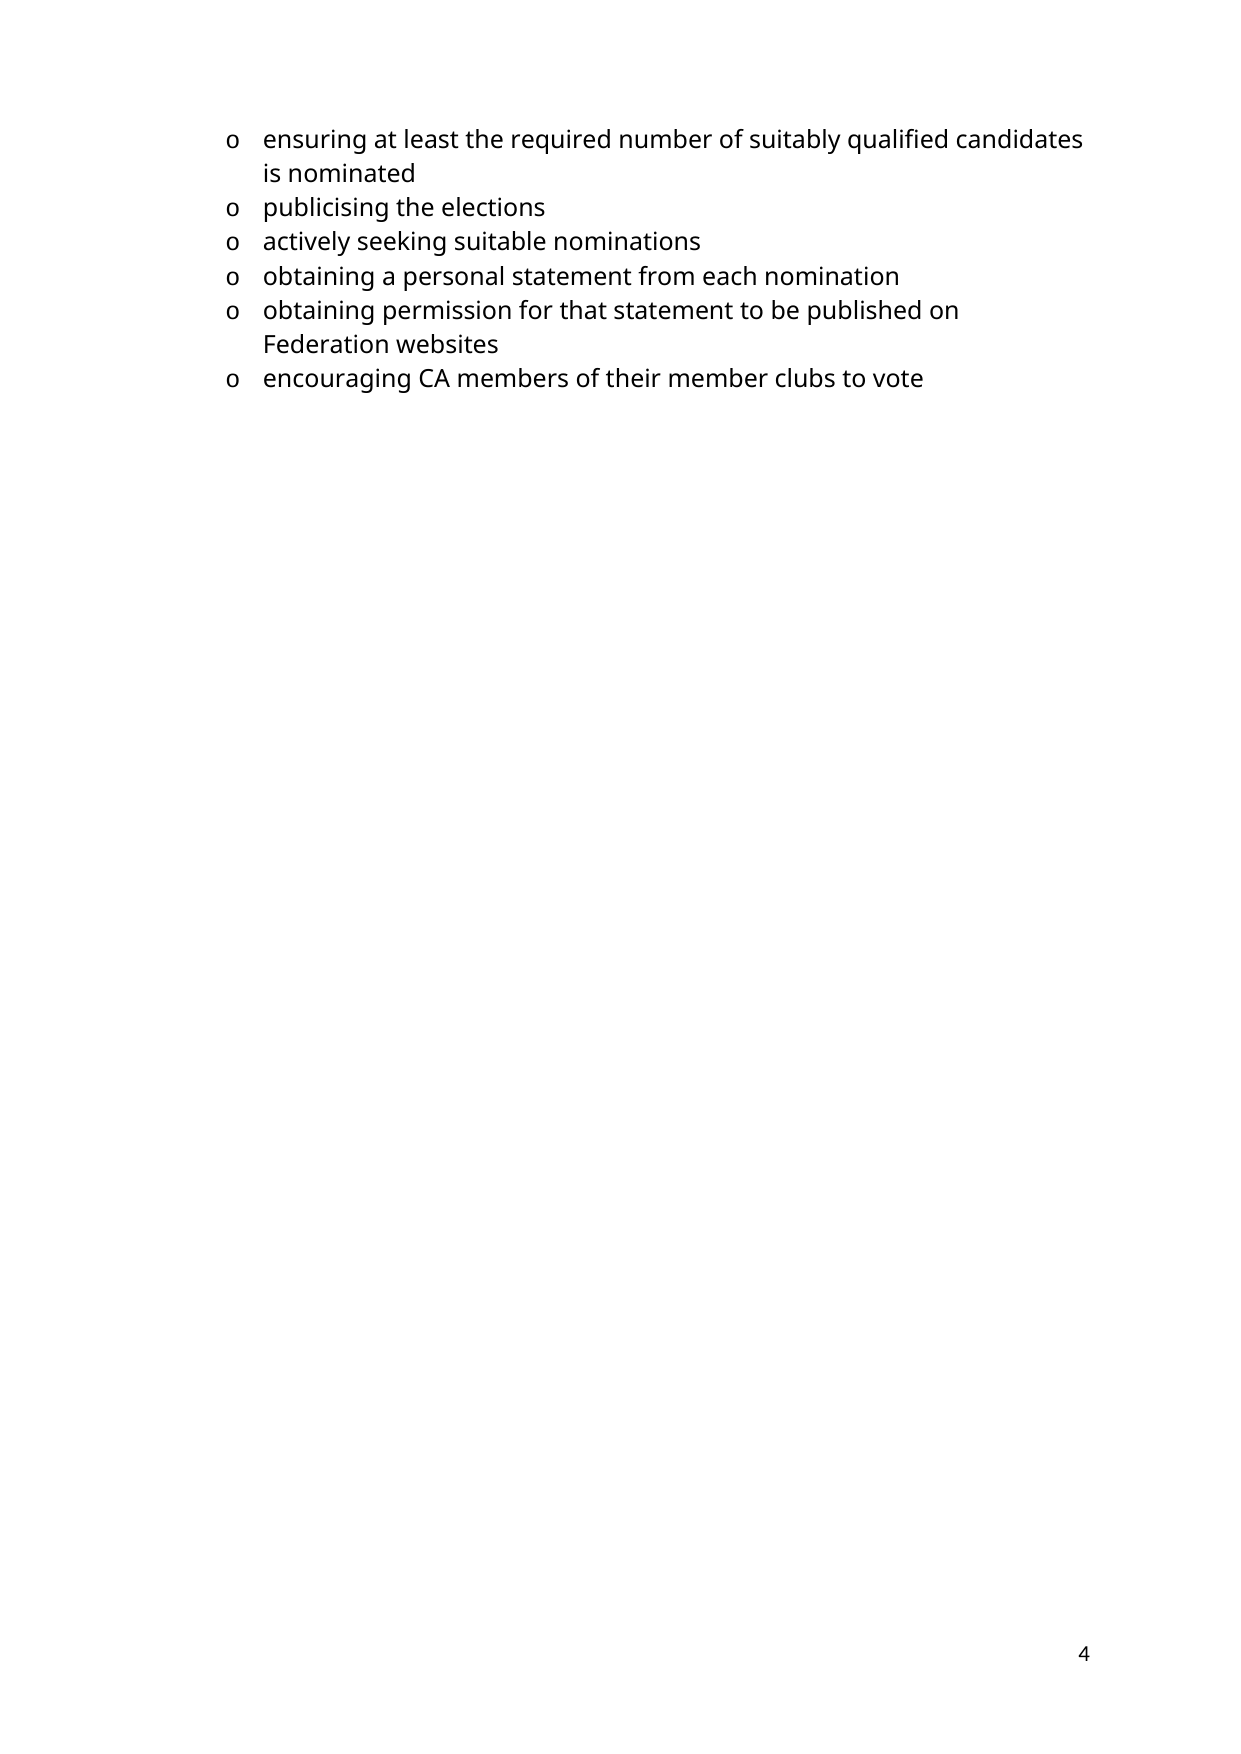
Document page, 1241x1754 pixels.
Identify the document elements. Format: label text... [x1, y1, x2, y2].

list obtaining permission for that statement to be published on Federation websites [225, 292, 1089, 361]
list actively seeking suitable nominations [225, 224, 1089, 258]
list ensuring at least the required number of suitably qualified candidates is nominated [225, 121, 1089, 190]
list obtaining a personal statement from each nomination [225, 258, 1089, 292]
list encouraging CA members of their member clubs to vote [225, 361, 1089, 395]
list publicising the elections [225, 190, 1089, 224]
